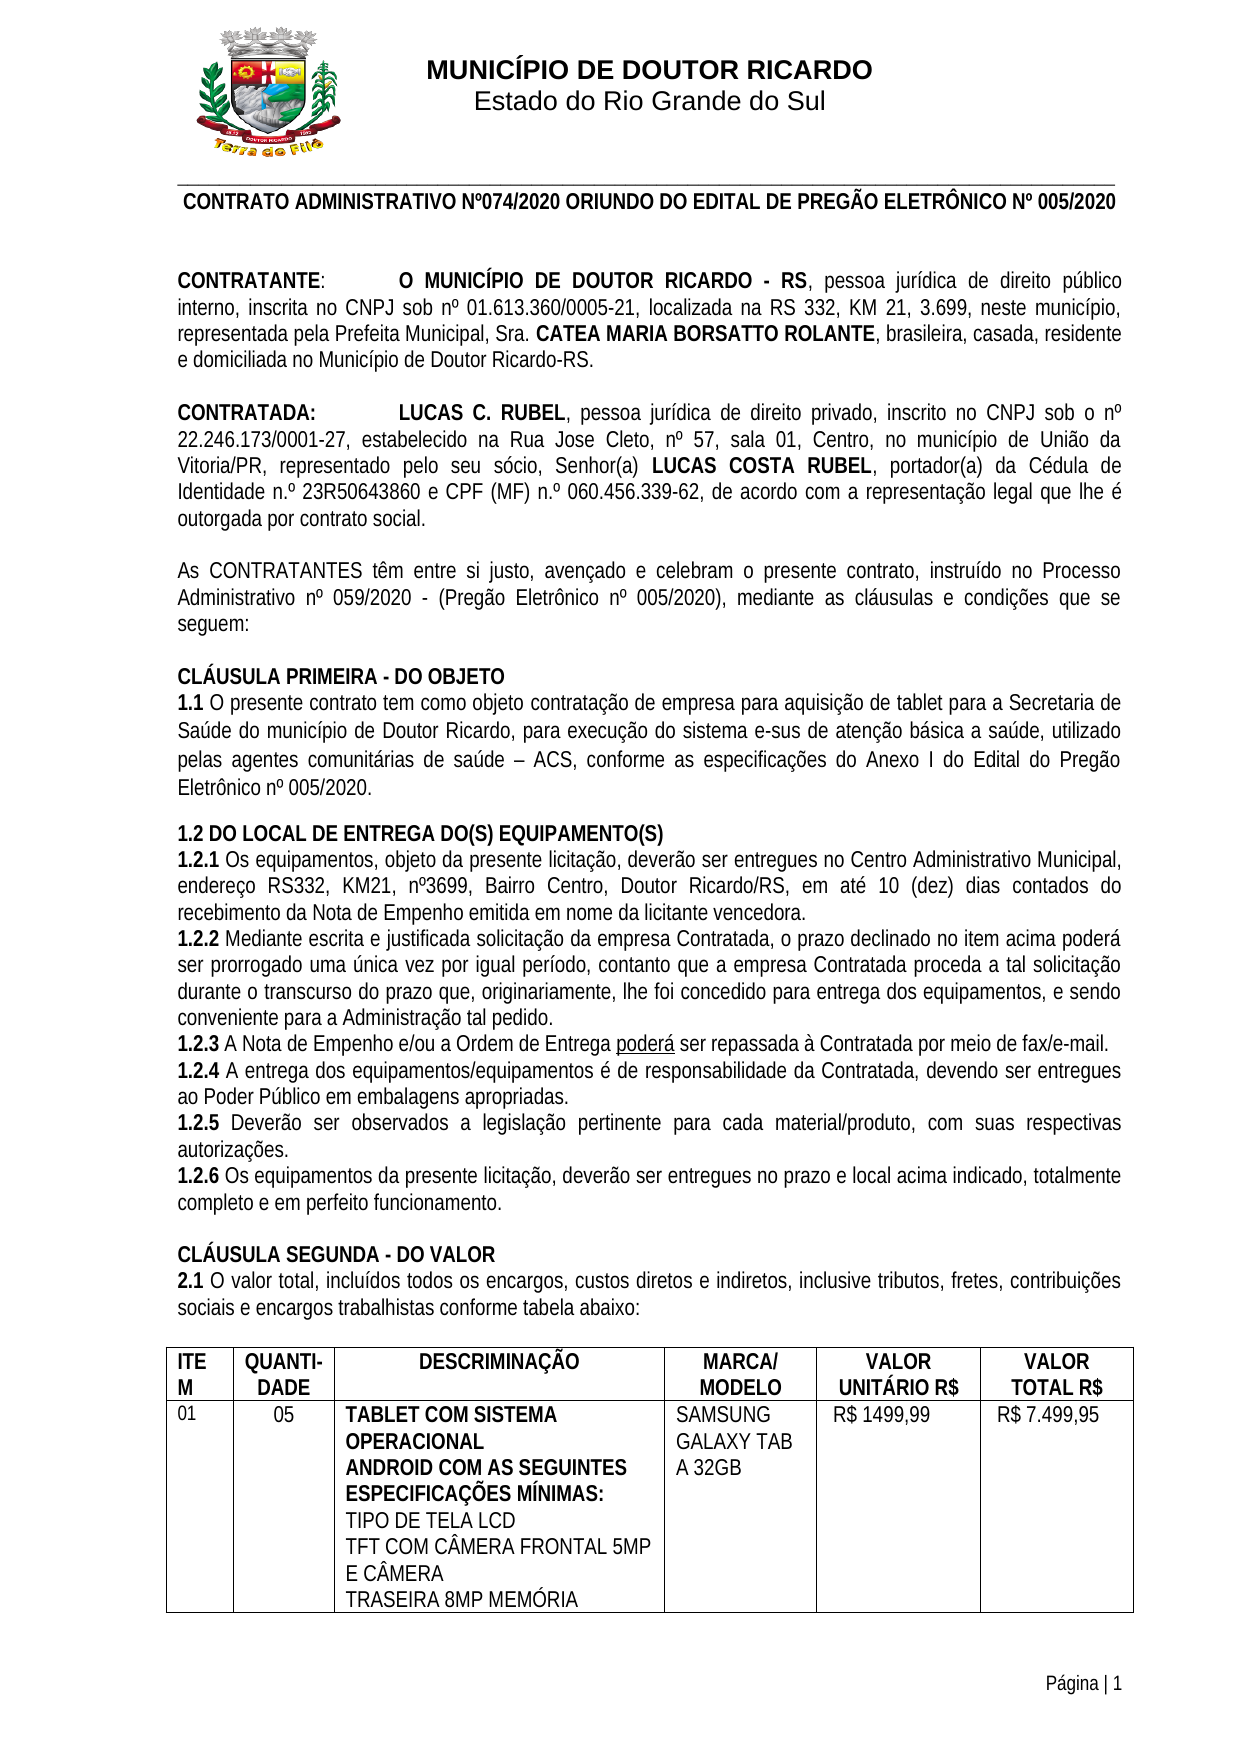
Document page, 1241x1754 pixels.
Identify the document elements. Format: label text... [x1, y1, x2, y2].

text CLÁUSULA SEGUNDA - DO VALOR [177, 1241, 1122, 1267]
text 1.2.5 Deverão ser observados a legislação pertinente para cada material/produto, com suas respectivas autorizações. [177, 1109, 1122, 1162]
table_cell 05 [234, 1401, 334, 1612]
table_header ITEM [167, 1348, 233, 1400]
table_cell 01 [167, 1401, 233, 1612]
text 1.2.4 A entrega dos equipamentos/equipamentos é de responsabilidade da Contratada, devendo ser entregues ao Poder Público em embalagens apropriadas. [177, 1057, 1122, 1109]
text 2.1 O valor total, incluídos todos os encargos, custos diretos e indiretos, inclusive tributos, fretes, contribuições sociais e encargos trabalhistas conforme tabela abaixo: [177, 1267, 1122, 1320]
table_header VALOR TOTAL R$ [981, 1348, 1133, 1400]
table_header QUANTI- DADE [234, 1348, 334, 1400]
table_cell R$ 7.499,95 [981, 1401, 1133, 1612]
text CONTRATANTE: O MUNICÍPIO DE DOUTOR RICARDO - RS, pessoa jurídica de direito público interno, inscrita no CNPJ sob nº 01.613.360/0005-21, localizada na RS 332, KM 21, 3.699, neste município, representada pela Prefeita Municipal, Sra. CATEA MARIA BORSATTO ROLANTE, brasileira, casada, residente e domiciliada no Município de Doutor Ricardo-RS. [177, 267, 1122, 373]
text CONTRATADA: LUCAS C. RUBEL, pessoa jurídica de direito privado, inscrito no CNPJ sob o nº 22.246.173/0001-27, estabelecido na Rua Jose Cleto, nº 57, sala 01, Centro, no município de União da Vitoria/PR, representado pelo seu sócio, Senhor(a) LUCAS COSTA RUBEL, portador(a) da Cédula de Identidade n.º 23R50643860 e CPF (MF) n.º 060.456.339-62, de acordo com a representação legal que lhe é outorgada por contrato social. [177, 399, 1122, 531]
text 1.2 DO LOCAL DE ENTREGA DO(S) EQUIPAMENTO(S) [177, 819, 1122, 846]
table_header MARCA/ MODELO [665, 1348, 816, 1400]
text 1.2.1 Os equipamentos, objeto da presente licitação, deverão ser entregues no Centro Administrativo Municipal, endereço RS332, KM21, nº3699, Bairro Centro, Doutor Ricardo/RS, em até 10 (dez) dias contados do recebimento da Nota de Empenho emitida em nome da licitante vencedora. [177, 846, 1122, 925]
text CONTRATO ADMINISTRATIVO Nº074/2020 ORIUNDO DO EDITAL DE PREGÃO ELETRÔNICO Nº 005/2020 [177, 188, 1122, 215]
text 1.2.6 Os equipamentos da presente licitação, deverão ser entregues no prazo e local acima indicado, totalmente completo e em perfeito funcionamento. [177, 1162, 1122, 1215]
table_header DESCRIMINAÇÃO [335, 1348, 664, 1400]
table_header VALOR UNITÁRIO R$ [817, 1348, 980, 1400]
picture [183, 17, 351, 179]
text 1.2.3 A Nota de Empenho e/ou a Ordem de Entrega poderá ser repassada à Contratada por meio de fax/e-mail. [177, 1030, 1122, 1057]
text As CONTRATANTES têm entre si justo, avençado e celebram o presente contrato, instruído no Processo Administrativo nº 059/2020 - (Pregão Eletrônico nº 005/2020), mediante as cláusulas e condições que se seguem: [177, 557, 1122, 636]
table_cell R$ 1499,99 [817, 1401, 980, 1612]
list 1.1 O presente contrato tem como objeto contratação de empresa para aquisição de tablet para a Secretaria de Saúde do município de Doutor Ricardo, para execução do sistema e-sus de atenção básica a saúde, utilizado pelas agentes comunitárias de saúde – ACS, conforme as especificações do Anexo I do Edital do Pregão Eletrônico nº 005/2020. [177, 689, 1122, 801]
text CLÁUSULA PRIMEIRA - DO OBJETO [177, 663, 1122, 689]
table_cell SAMSUNG GALAXY TAB A 32GB [665, 1401, 816, 1612]
text 1.2.2 Mediante escrita e justificada solicitação da empresa Contratada, o prazo declinado no item acima poderá ser prorrogado uma única vez por igual período, contanto que a empresa Contratada proceda a tal solicitação durante o transcurso do prazo que, originariamente, lhe foi concedido para entrega dos equipamentos, e sendo conveniente para a Administração tal pedido. [177, 925, 1122, 1030]
